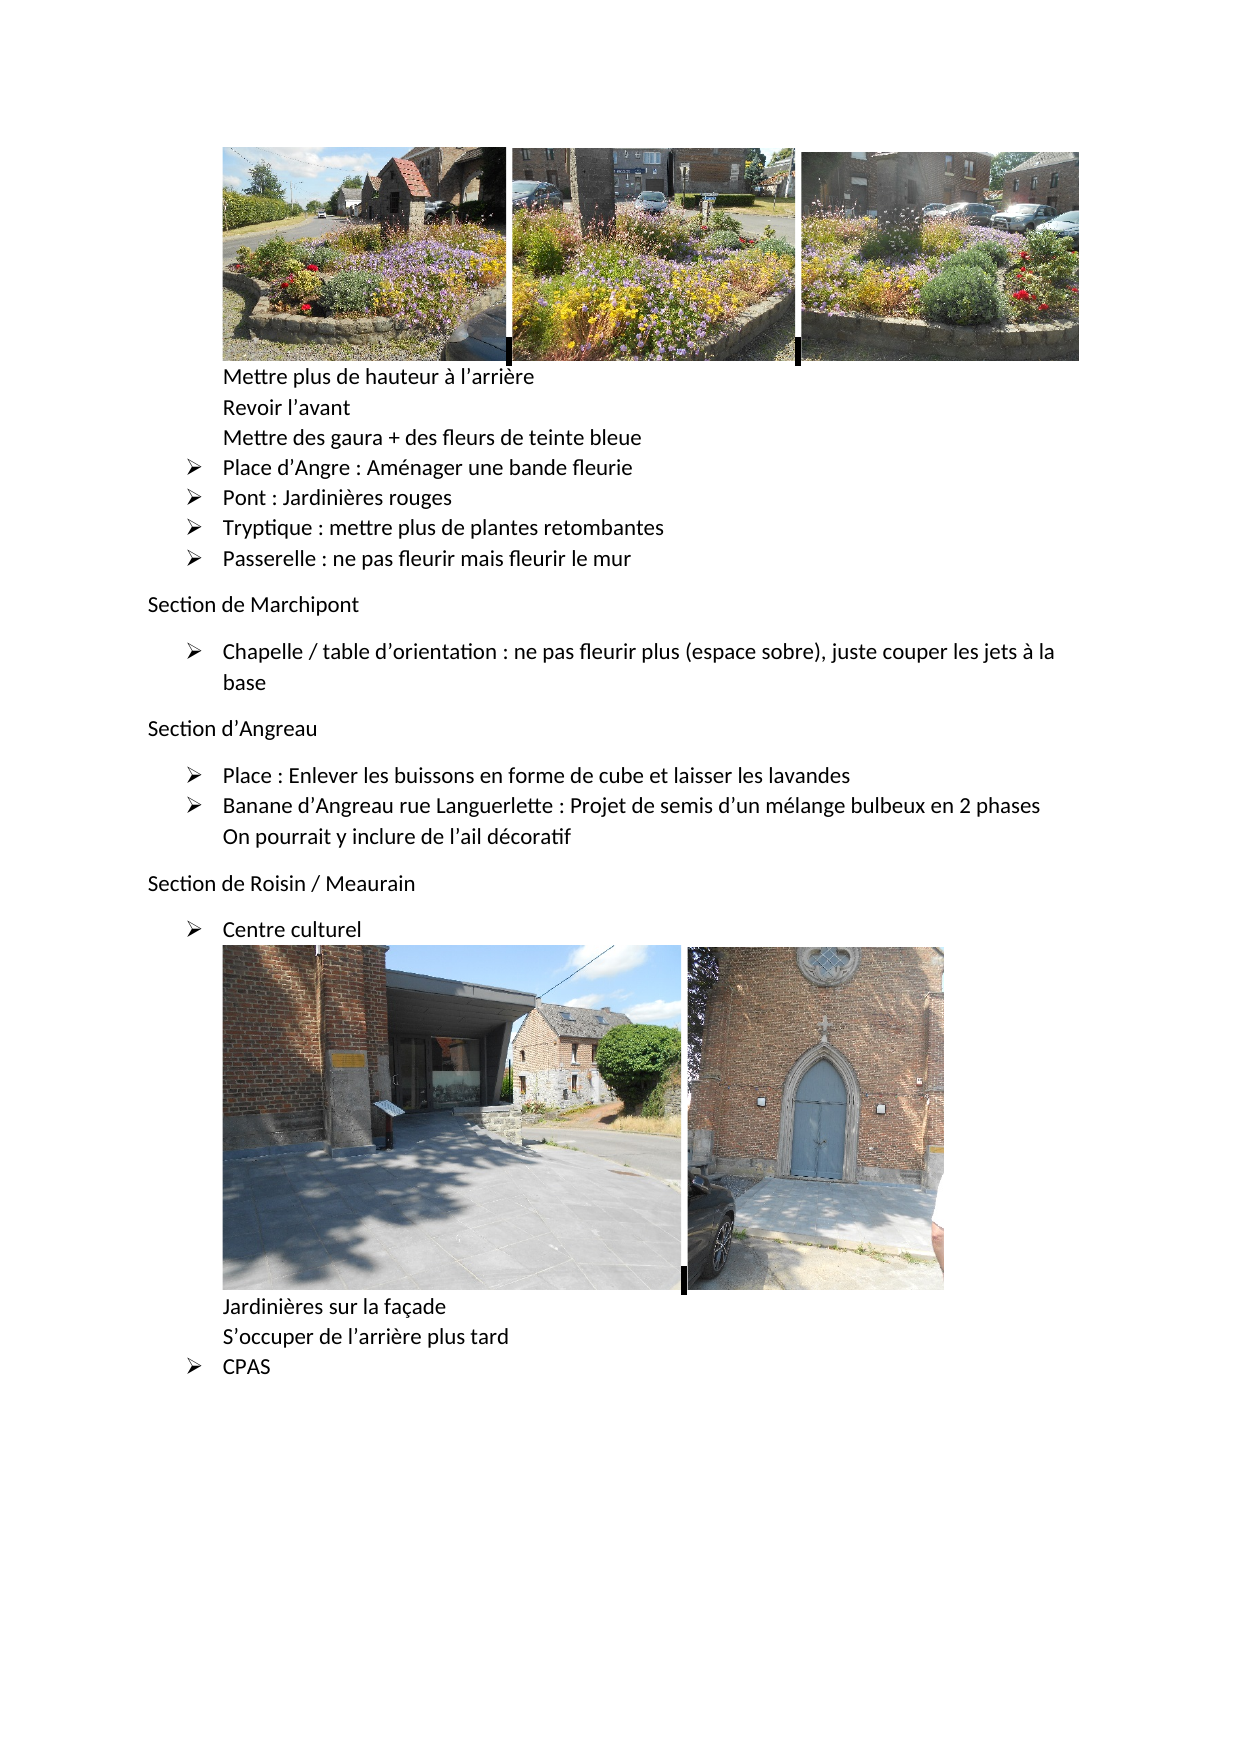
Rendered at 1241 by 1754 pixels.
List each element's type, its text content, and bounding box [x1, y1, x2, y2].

text Section de Roisin / Meaurain [148, 869, 1093, 897]
list Mettre plus de hauteur à l’arrière [223, 362, 1093, 390]
list Revoir l’avant [223, 393, 1093, 421]
list Place : Enlever les buissons en forme de cube et laisser les lavandes [185, 761, 1093, 789]
list Chapelle / table d’orientation : ne pas fleurir plus (espace sobre), juste couper les jets à la base [185, 637, 1093, 696]
list Banane d’Angreau rue Languerlette : Projet de semis d’un mélange bulbeux en 2 phases [185, 792, 1093, 819]
picture [801, 152, 1079, 361]
text Section d’Angreau [148, 714, 1093, 742]
list On pourrait y inclure de l’ail décoratif [223, 822, 1093, 850]
list S’occuper de l’arrière plus tard [223, 1322, 1093, 1350]
list Tryptique : mettre plus de plantes retombantes [185, 513, 1093, 541]
picture [222, 147, 507, 361]
list Centre culturel [185, 916, 1093, 943]
picture [687, 947, 944, 1290]
list Pont : Jardinières rouges [185, 483, 1093, 511]
text Section de Marchipont [148, 591, 1093, 618]
list Place d’Angre : Aménager une bande fleurie [185, 453, 1093, 481]
list Jardinières sur la façade [223, 1292, 1093, 1320]
list Passerelle : ne pas fleurir mais fleurir le mur [185, 544, 1093, 572]
picture [222, 945, 682, 1290]
list Mettre des gaura + des fleurs de teinte bleue [223, 423, 1093, 451]
list CPAS [185, 1352, 1093, 1380]
picture [512, 148, 796, 361]
